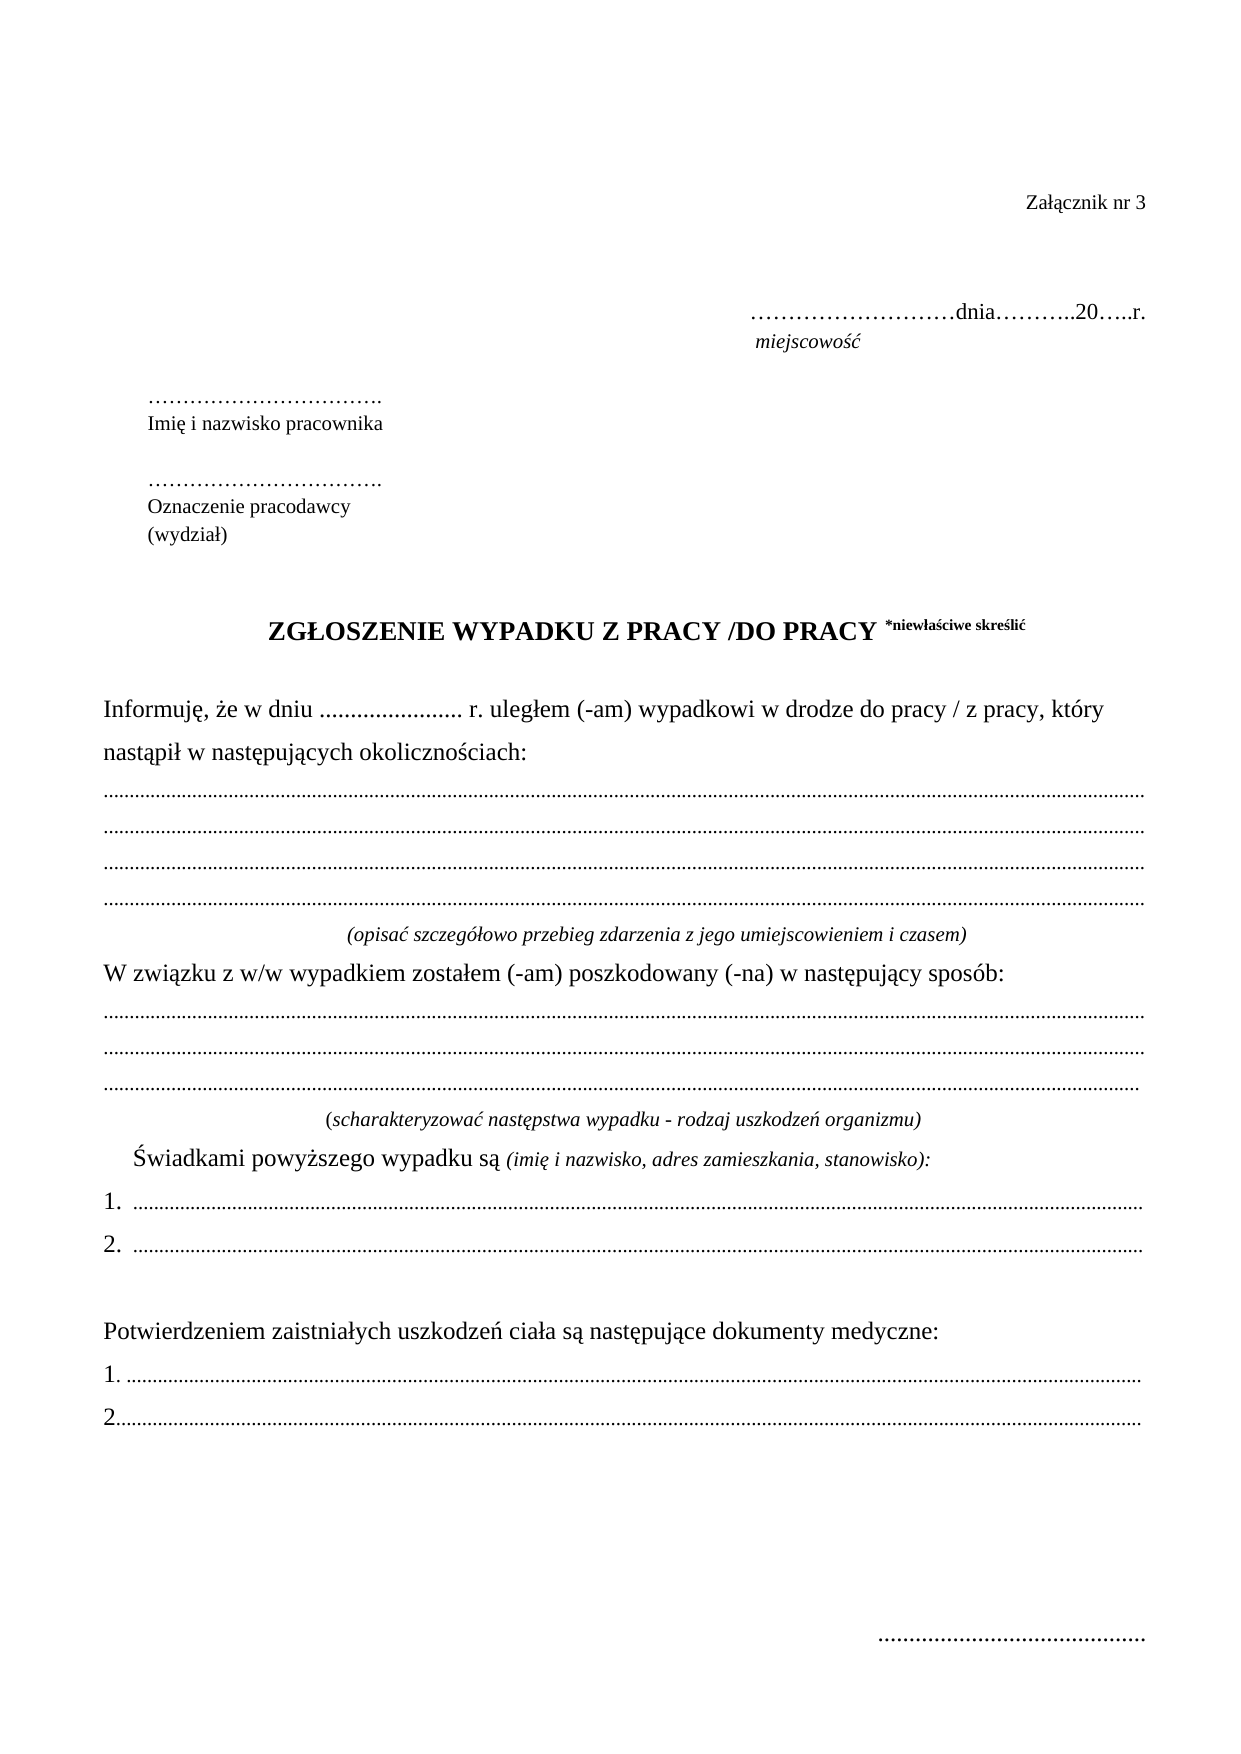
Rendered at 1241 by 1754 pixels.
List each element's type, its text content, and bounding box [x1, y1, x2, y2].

text (opisać szczegółowo przebieg zdarzenia z jego umiejscowieniem i czasem) [170, 922, 1146, 946]
text Świadkami powyższego wypadku są (imię i nazwisko, adres zamieszkania, stanowisko): [103, 1143, 1146, 1172]
list .................................................................................................................................................................................................. [103, 1229, 1146, 1258]
text Oznaczenie pracodawcy [147, 494, 1146, 518]
text miejscowość [442, 328, 1146, 353]
text ……………………………. [147, 384, 1146, 408]
text ZGŁOSZENIE WYPADKU Z PRACY /DO PRACY *niewłaściwe skreślić [147, 616, 1146, 647]
text (scharakteryzować następstwa wypadku - rodzaj uszkodzeń organizmu) [103, 1107, 1146, 1131]
text (wydział) [147, 522, 1146, 546]
text Imię i nazwisko pracownika [147, 411, 1146, 435]
text Potwierdzeniem zaistniałych uszkodzeń ciała są następujące dokumenty medyczne: 1. ................................................................................................................................................................................................... [103, 1316, 1146, 1388]
text ........................................... [208, 1618, 1146, 1646]
text Załącznik nr 3 [147, 190, 1146, 214]
list .................................................................................................................................................................................................. [103, 1186, 1146, 1215]
text W związku z w/w wypadkiem zostałem (-am) poszkodowany (-na) w następujący sposób: ....................................................................................................................................................................................................................................................................................................................................................................................................................................................................................................................................................................................................................... [103, 958, 1146, 1095]
text ………………………dnia………..20…..r. [147, 298, 1146, 325]
text 2..................................................................................................................................................................................................... [103, 1402, 1146, 1431]
text ……………………………. [147, 467, 1146, 491]
text Informuję, że w dniu ....................... r. uległem (-am) wypadkowi w drodze do pracy / z pracy, który nastąpił w następujących okolicznościach: ................................................................................................................................................................................................................................................................................................................................................................................................................................................................................................................................................................................................................................................................................................................................................................................................................................ [103, 694, 1146, 910]
